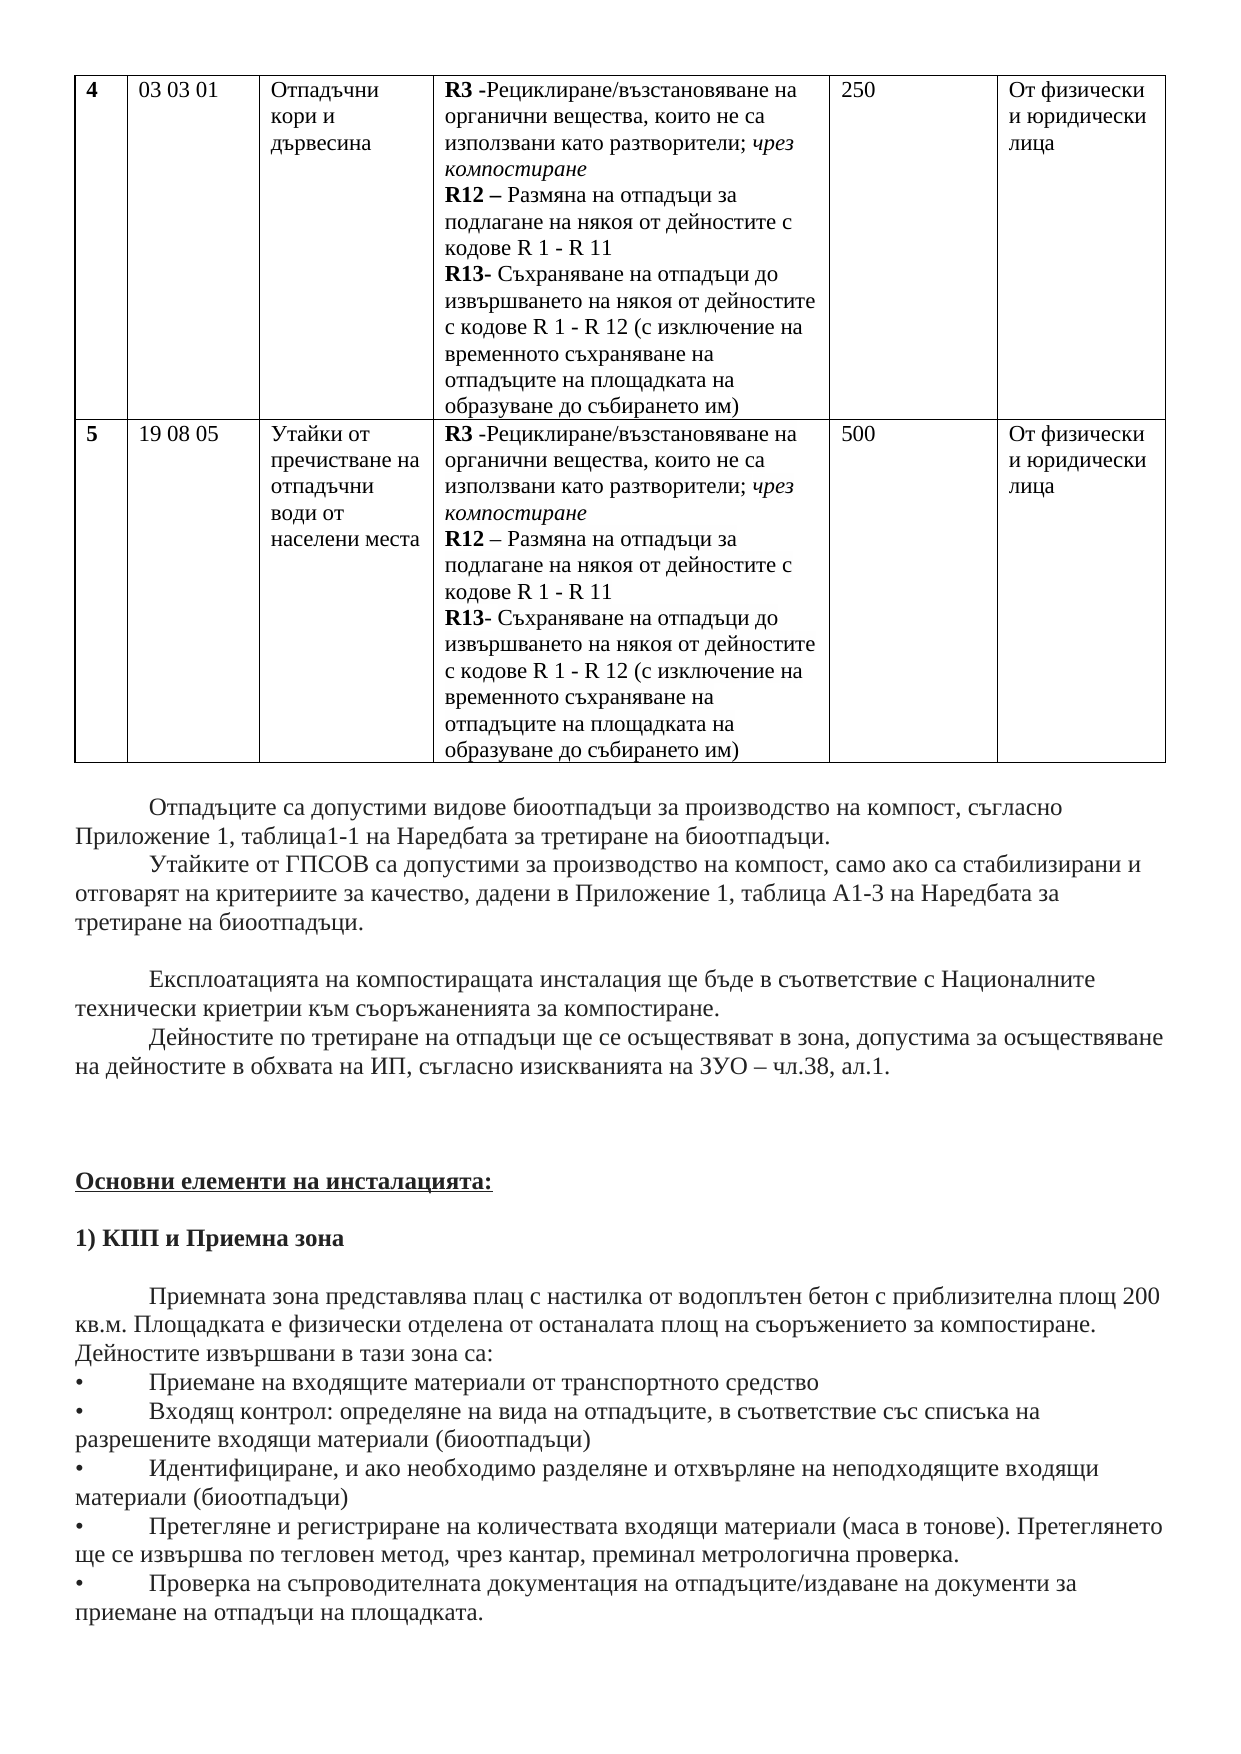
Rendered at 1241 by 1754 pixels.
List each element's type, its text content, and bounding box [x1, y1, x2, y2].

table_cell 03 03 01 [128, 76, 259, 419]
table_cell 19 08 05 [128, 420, 259, 762]
table_cell Отпадъчни кори и дървесина [260, 76, 433, 419]
table_cell 500 [830, 420, 997, 762]
text • Приемане на входящите материали от транспортното средство [75, 1367, 1165, 1396]
table_cell 250 [830, 76, 997, 419]
text 1) КПП и Приемна зона [75, 1223, 1165, 1252]
text • Идентифициране, и ако необходимо разделяне и отхвърляне на неподходящите входящи материали (биоотпадъци) [75, 1453, 1165, 1511]
text Приемната зона представлява плац с настилка от водоплътен бетон с приблизителна площ 200 кв.м. Площадката е физически отделена от останалата площ на съоръжението за компостиране. Дейностите извършвани в тази зона са: [75, 1281, 1165, 1367]
text Утайките от ГПСОВ са допустими за производство на компост, само ако са стабилизирани и отговарят на критериите за качество, дадени в Приложение 1, таблица А1-3 на Наредбата за третиране на биоотпадъци. [75, 849, 1165, 936]
table_cell Утайки от пречистване на отпадъчни води от населени места [260, 420, 433, 762]
text Отпадъците са допустими видове биоотпадъци за производство на компост, съгласно Приложение 1, таблица1-1 на Наредбата за третиране на биоотпадъци. [75, 792, 1165, 849]
table_cell 5 [76, 420, 127, 762]
text Експлоатацията на компостиращата инсталация ще бъде в съответствие с Националните технически криетрии към съоръжаненията за компостиране. [75, 964, 1165, 1022]
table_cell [434, 76, 829, 419]
text • Входящ контрол: определяне на вида на отпадъците, в съответствие със списъка на разрешените входящи материали (биоотпадъци) [75, 1396, 1165, 1453]
table_cell 4 [76, 76, 127, 419]
text • Проверка на съпроводителната документация на отпадъците/издаване на документи за приемане на отпадъци на площадката. [75, 1568, 1165, 1626]
table_cell От физически и юридически лица [998, 420, 1165, 762]
text • Претегляне и регистриране на количествата входящи материали (маса в тонове). Претеглянето ще се извършва по тегловен метод, чрез кантар, преминал метрологична проверка. [75, 1511, 1165, 1568]
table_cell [998, 76, 1165, 419]
text Основни елементи на инсталацията: [75, 1166, 1165, 1194]
text Дейностите по третиране на отпадъци ще се осъществяват в зона, допустима за осъществяване на дейностите в обхвата на ИП, съгласно изискванията на ЗУО – чл.38, ал.1. [75, 1022, 1165, 1079]
